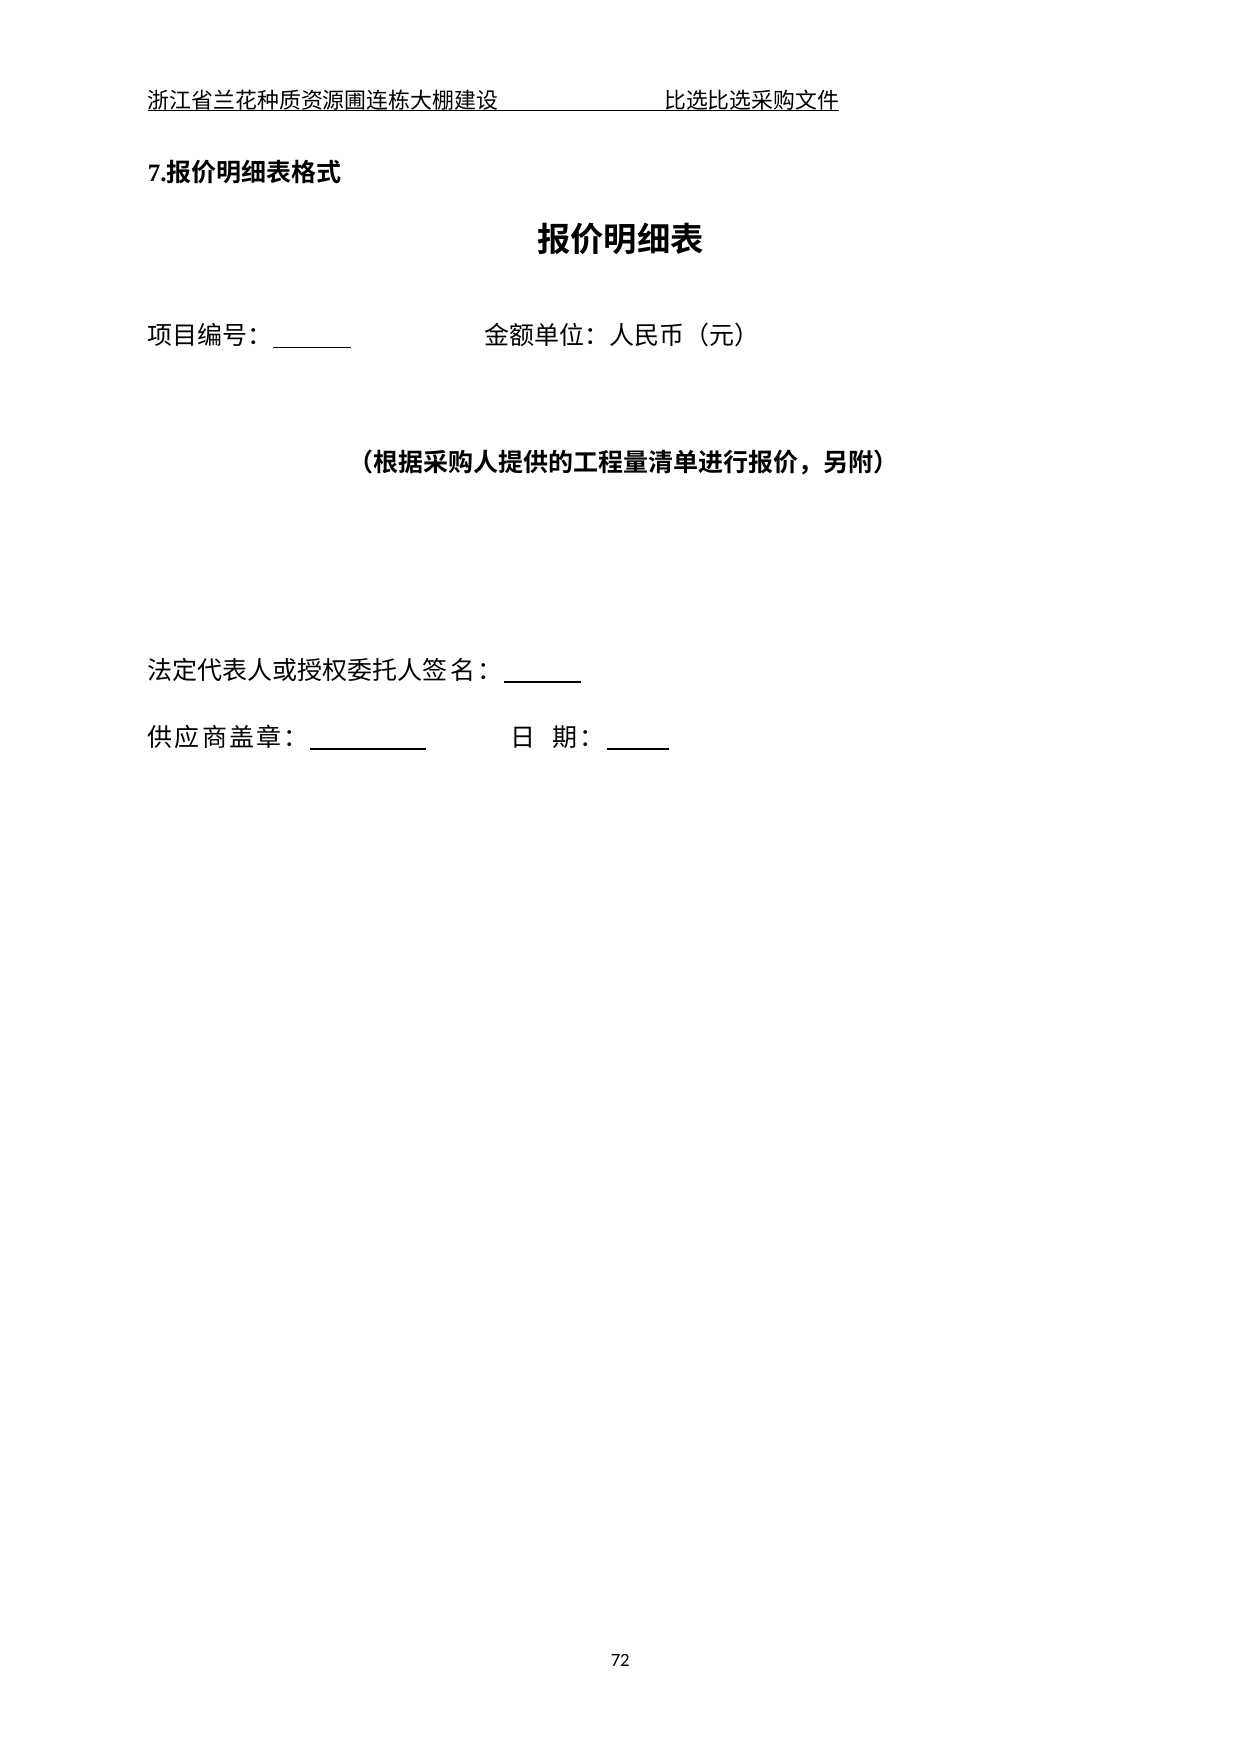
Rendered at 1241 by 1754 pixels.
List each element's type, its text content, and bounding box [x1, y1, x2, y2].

text 报价明细表 [148, 212, 1092, 261]
text （根据采购人提供的工程量清单进行报价，另附） [148, 443, 1098, 479]
text 法定代表人或授权委托人签名： [148, 650, 1092, 686]
text 供应商盖章： 日 期： 8.采购声明书格式 [148, 717, 1092, 753]
text 项目编号： 金额单位：人民币（元） [148, 316, 1092, 352]
text 7.报价明细表格式 [148, 153, 1092, 189]
